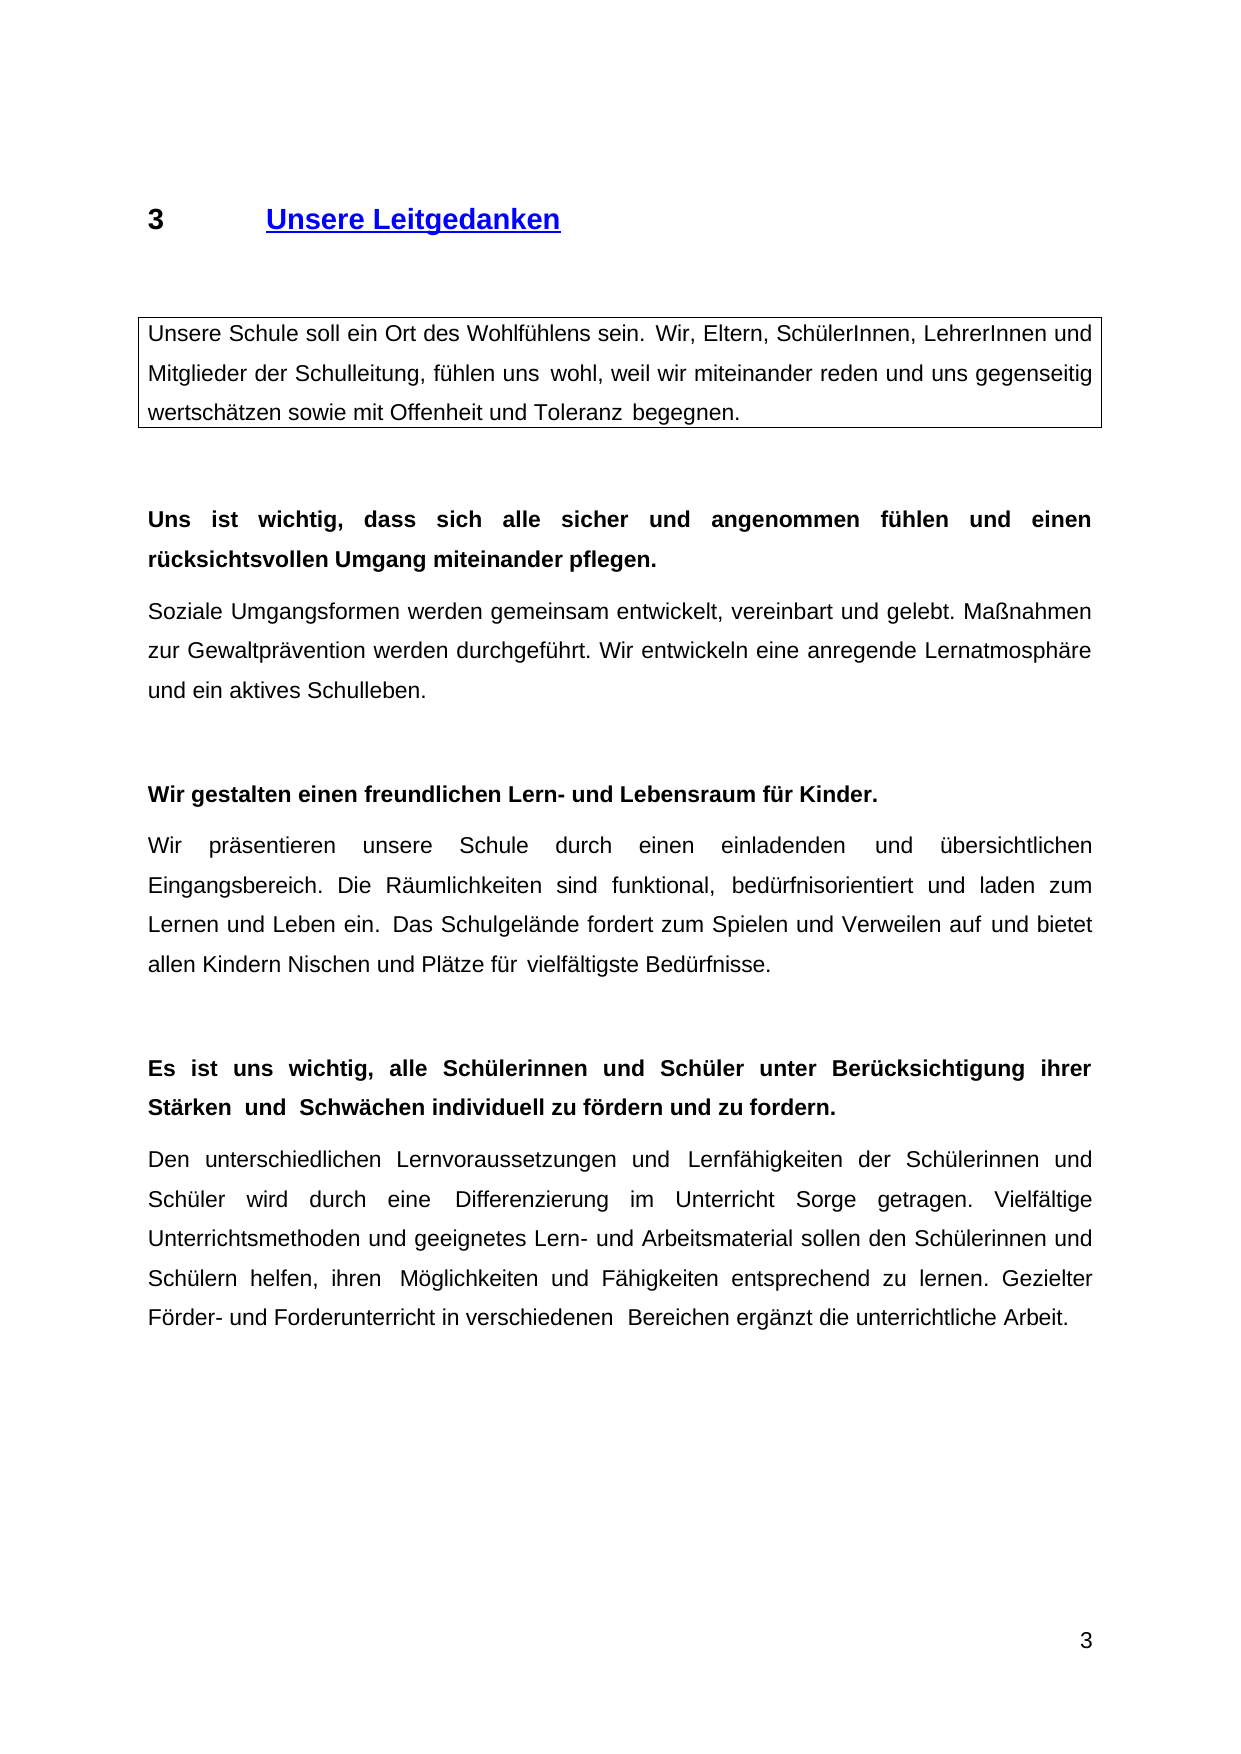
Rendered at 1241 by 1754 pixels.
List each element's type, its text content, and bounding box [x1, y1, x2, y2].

text Den unterschiedlichen Lernvoraussetzungen und Lernfähigkeiten der Schülerinnen und Schüler wird durch eine Differenzierung im Unterricht Sorge getragen. Vielfältige Unterrichtsmethoden und geeignetes Lern- und Arbeitsmaterial sollen den Schülerinnen und Schülern helfen, ihren Möglichkeiten und Fähigkeiten entsprechend zu lernen. Gezielter Förder- und Forderunterricht in verschiedenen Bereichen ergänzt die unterrichtliche Arbeit. [148, 1146, 1092, 1331]
text Wir gestalten einen freundlichen Lern- und Lebensraum für Kinder. [148, 781, 1092, 807]
text Soziale Umgangsformen werden gemeinsam entwickelt, vereinbart und gelebt. Maßnahmen zur Gewaltprävention werden durchgeführt. Wir entwickeln eine anregende Lernatmosphäre und ein aktives Schulleben. [148, 598, 1092, 703]
text Es ist uns wichtig, alle Schülerinnen und Schüler unter Berücksichtigung ihrer Stärken und Schwächen individuell zu fördern und zu fordern. [148, 1055, 1092, 1121]
subtitle Unsere Leitgedanken [148, 202, 1092, 236]
text Uns ist wichtig, dass sich alle sicher und angenommen fühlen und einen rücksichtsvollen Umgang miteinander pflegen. [148, 506, 1092, 572]
text Wir präsentieren unsere Schule durch einen einladenden und übersichtlichen Eingangsbereich. Die Räumlichkeiten sind funktional, bedürfnisorientiert und laden zum Lernen und Leben ein. Das Schulgelände fordert zum Spielen und Verweilen auf und bietet allen Kindern Nischen und Plätze für vielfältigste Bedürfnisse. [148, 832, 1092, 977]
subtitle Unsere Schule soll ein Ort des Wohlfühlens sein. Wir, Eltern, SchülerInnen, LehrerInnen und Mitglieder der Schulleitung, fühlen uns wohl, weil wir miteinander reden und uns gegenseitig wertschätzen sowie mit Offenheit und Toleranz begegnen. [139, 318, 1101, 427]
